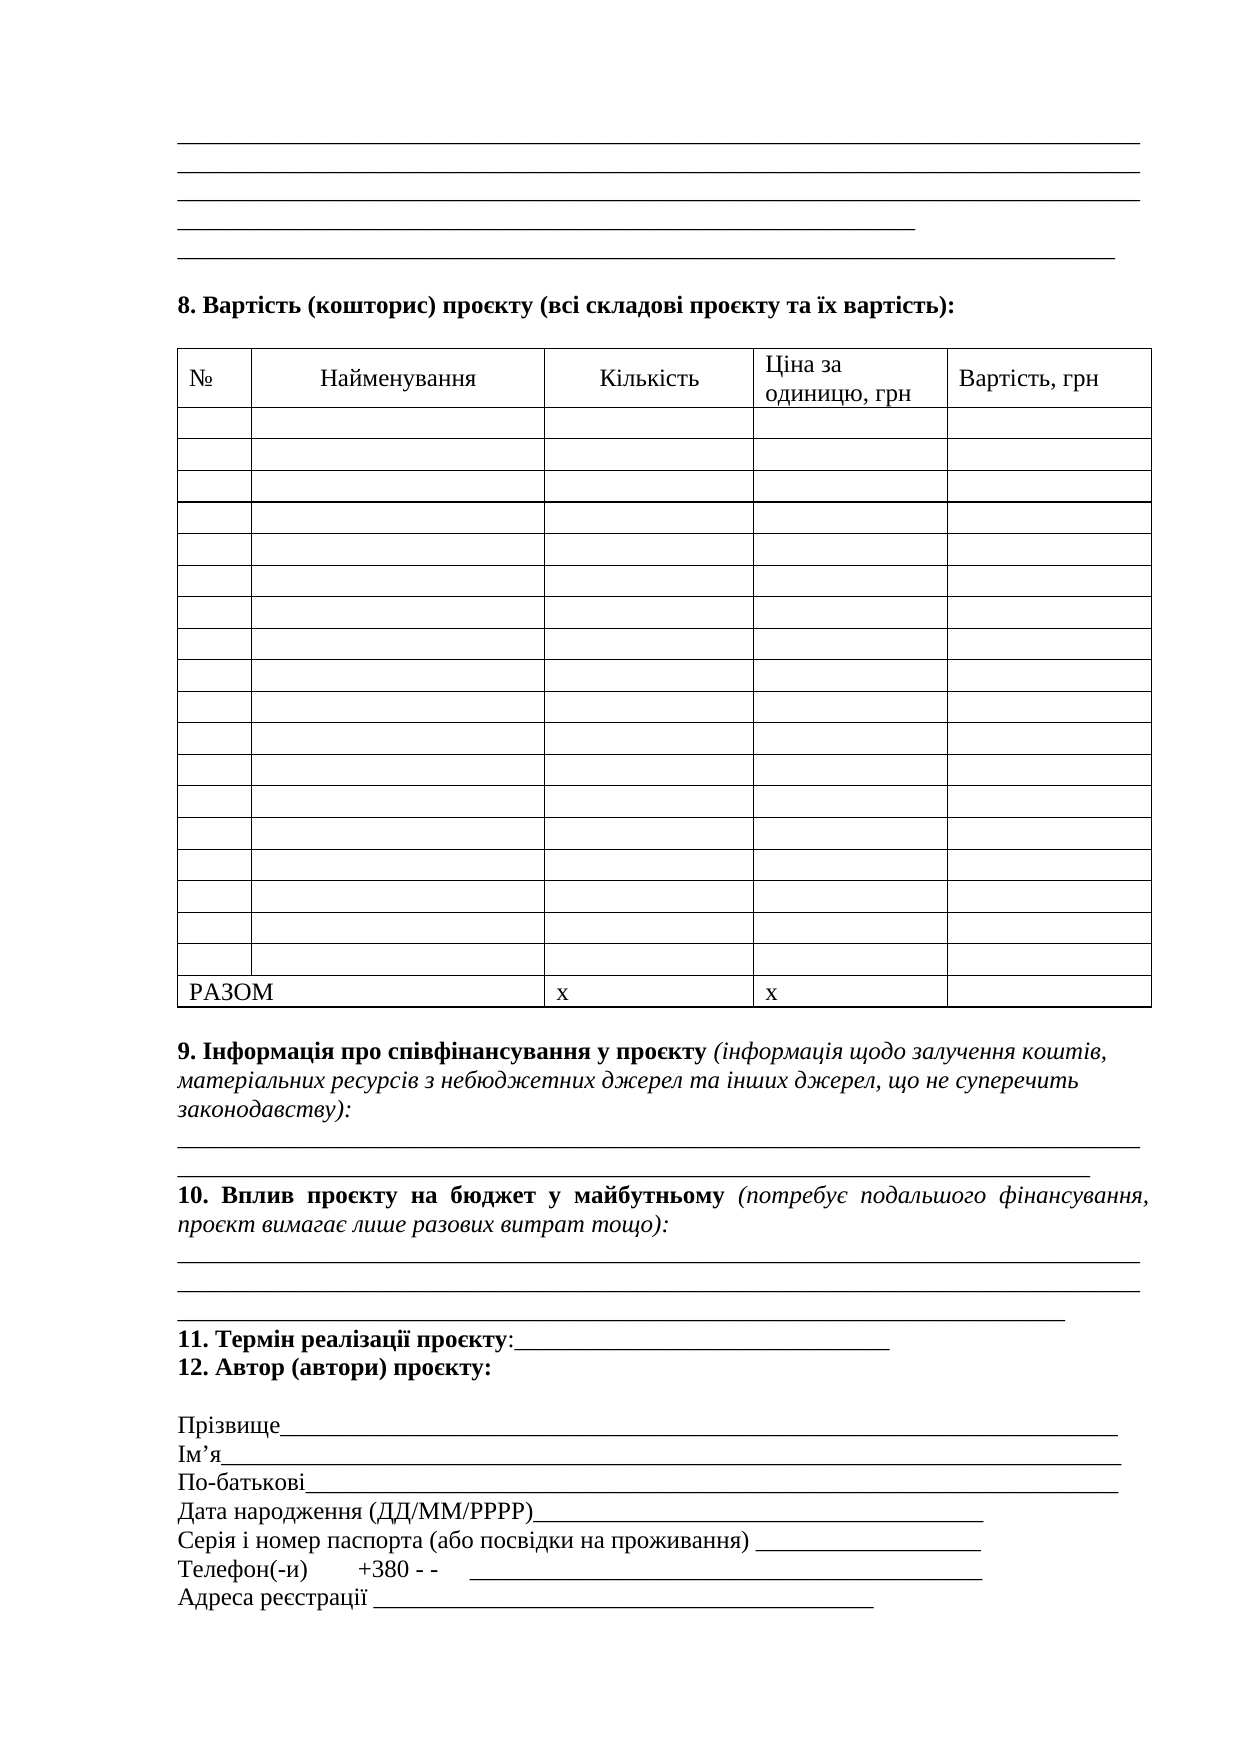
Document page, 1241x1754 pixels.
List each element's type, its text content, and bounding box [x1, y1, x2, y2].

table_cell [178, 723, 251, 754]
table_cell [754, 597, 947, 628]
table_cell [754, 913, 947, 943]
table_cell [545, 597, 753, 628]
table_cell [948, 755, 1151, 785]
table_cell [754, 818, 947, 848]
table_cell [252, 471, 544, 501]
table_cell [754, 660, 947, 691]
table_cell [754, 566, 947, 596]
text 10. Вплив проєкту на бюджет у майбутньому (потребує подальшого фінансування, проєкт вимагає лише разових витрат тощо): [177, 1180, 1152, 1237]
table_cell [545, 913, 753, 943]
table_header Кількість [545, 349, 753, 407]
table_cell [545, 850, 753, 880]
table_cell [754, 850, 947, 880]
text ___________________________________________________________________________ [177, 233, 1152, 262]
table_cell [252, 818, 544, 848]
table_cell [754, 439, 947, 470]
text Телефон(-и) +380 - - _________________________________________ [118, 1554, 1152, 1582]
table_cell [948, 503, 1151, 533]
table_cell [178, 692, 251, 722]
text 12. Автор (автори) проєкту: [177, 1352, 1152, 1381]
table_cell [754, 723, 947, 754]
table_cell [948, 534, 1151, 564]
table_cell [178, 944, 251, 975]
table_cell [178, 850, 251, 880]
table_cell [545, 534, 753, 564]
text Ім’я________________________________________________________________________ [118, 1439, 1152, 1467]
table_cell [545, 439, 753, 470]
table_cell [948, 881, 1151, 912]
table_cell [545, 566, 753, 596]
table_cell [252, 660, 544, 691]
table_cell [754, 503, 947, 533]
table_cell [545, 786, 753, 817]
text По-батькові_________________________________________________________________ [118, 1467, 1152, 1496]
table_cell [252, 503, 544, 533]
table_cell [948, 660, 1151, 691]
table_cell [252, 786, 544, 817]
table_cell [545, 944, 753, 975]
table_cell [252, 913, 544, 943]
table_cell [252, 566, 544, 596]
table_cell [948, 786, 1151, 817]
table_cell [178, 597, 251, 628]
table_cell [545, 723, 753, 754]
table_cell [545, 881, 753, 912]
table_cell [178, 913, 251, 943]
table_cell [754, 944, 947, 975]
table_cell [252, 692, 544, 722]
text Адреса реєстрації ________________________________________ [118, 1582, 1152, 1611]
table_cell [948, 408, 1151, 438]
table_cell [252, 944, 544, 975]
text Прізвище___________________________________________________________________ [177, 1410, 1152, 1439]
table_cell [754, 786, 947, 817]
table_cell [178, 534, 251, 564]
table_cell [178, 660, 251, 691]
table_cell [948, 597, 1151, 628]
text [177, 118, 1152, 233]
table_cell [948, 818, 1151, 848]
table_cell [754, 471, 947, 501]
table_cell [545, 660, 753, 691]
table_cell х [754, 976, 947, 1006]
table_cell [252, 755, 544, 785]
table_cell [948, 850, 1151, 880]
table_cell [178, 408, 251, 438]
table_cell х [545, 976, 753, 1006]
table_cell [545, 818, 753, 848]
table_cell [252, 850, 544, 880]
table_cell [545, 692, 753, 722]
text _________________________________________________________________________________________________________________________________________________________________________________________________________________________________ [177, 1237, 1152, 1324]
table_cell [252, 439, 544, 470]
table_cell [252, 597, 544, 628]
table_cell [948, 944, 1151, 975]
table_cell [252, 629, 544, 659]
table_cell РАЗОМ [178, 976, 544, 1006]
table_cell [178, 629, 251, 659]
table_cell [948, 439, 1151, 470]
text Дата народження (ДД/ММ/РРРР)____________________________________ [118, 1496, 1152, 1525]
table_header № [178, 349, 251, 407]
table_cell [178, 786, 251, 817]
table_cell [178, 503, 251, 533]
table_header Ціна за одиницю, грн [754, 349, 947, 407]
table_cell [754, 692, 947, 722]
table_cell [178, 755, 251, 785]
table_cell [252, 723, 544, 754]
table_cell [754, 408, 947, 438]
table_cell [178, 881, 251, 912]
table_cell [948, 913, 1151, 943]
table_cell [545, 503, 753, 533]
table_cell [252, 881, 544, 912]
table_cell [252, 534, 544, 564]
table_cell [754, 755, 947, 785]
table_cell [948, 723, 1151, 754]
table_cell [178, 471, 251, 501]
table_cell [545, 471, 753, 501]
table_header Вартість, грн [948, 349, 1151, 407]
text Серія і номер паспорта (або посвідки на проживання) __________________ [118, 1525, 1152, 1554]
table_cell [178, 818, 251, 848]
table_cell [754, 629, 947, 659]
table_cell [545, 755, 753, 785]
text 9. Інформація про співфінансування у проєкту (інформація щодо залучення коштів, матеріальних ресурсів з небюджетних джерел та інших джерел, що не суперечить законодавству): [177, 1036, 1152, 1122]
table_cell [178, 566, 251, 596]
table_cell [178, 439, 251, 470]
table_cell [545, 629, 753, 659]
table_header Найменування [252, 349, 544, 407]
text ______________________________________________________________________________________________________________________________________________________ [177, 1122, 1152, 1180]
table_cell [948, 471, 1151, 501]
table_cell [948, 976, 1151, 1006]
table_cell [948, 566, 1151, 596]
table_cell [252, 408, 544, 438]
table_cell [948, 692, 1151, 722]
text 11. Термін реалізації проєкту:______________________________ [177, 1324, 1152, 1352]
table_cell [754, 534, 947, 564]
text 8. Вартість (кошторис) проєкту (всі складові проєкту та їх вартість): [177, 291, 1152, 319]
table_cell [754, 881, 947, 912]
table_cell [948, 629, 1151, 659]
table_cell [545, 408, 753, 438]
